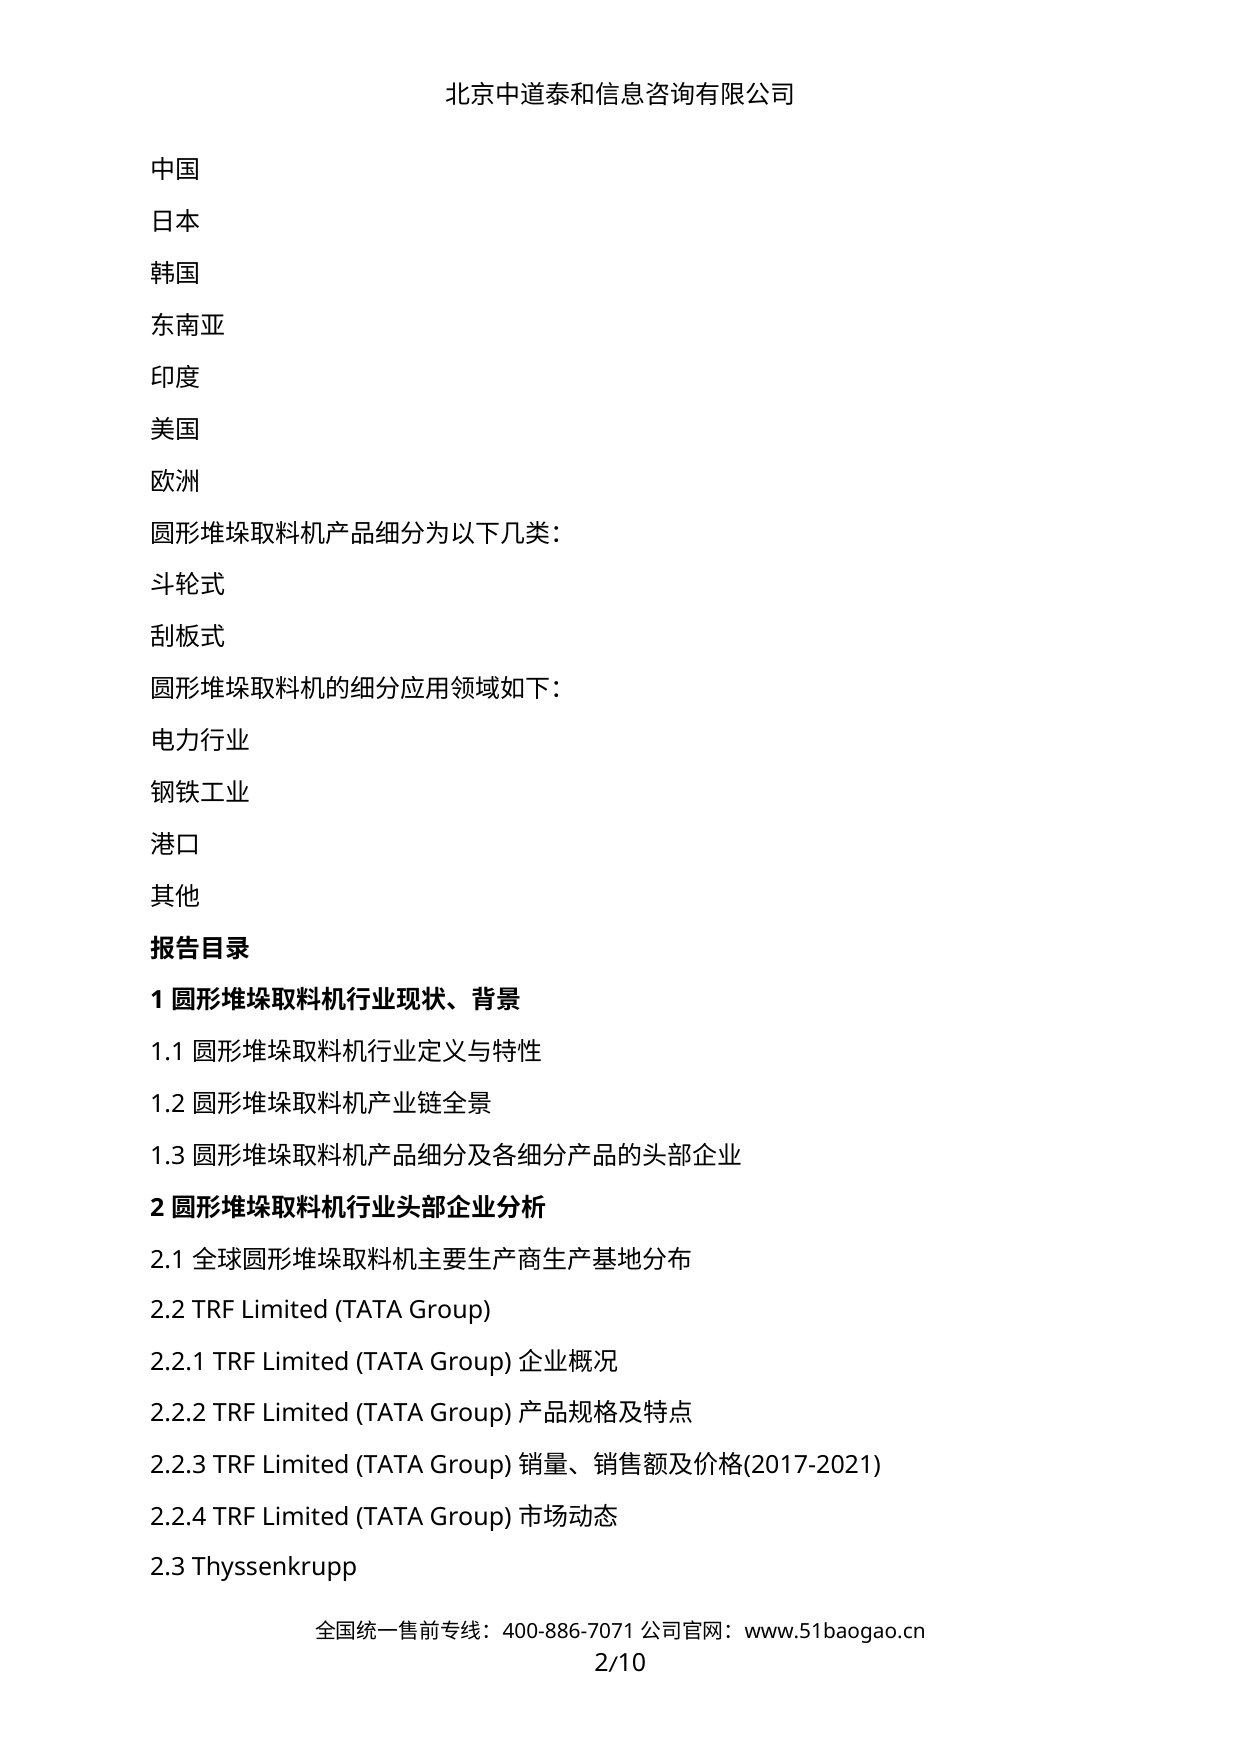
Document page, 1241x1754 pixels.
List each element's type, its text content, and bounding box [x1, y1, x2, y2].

text 欧洲 [150, 461, 1090, 497]
text 2.2.4 TRF Limited (TATA Group) 市场动态 [150, 1497, 1090, 1533]
text 其他 [150, 876, 1090, 912]
text 东南亚 [150, 306, 1090, 342]
text 港口 [150, 824, 1090, 861]
text 报告目录 [150, 928, 1090, 964]
text 日本 [150, 202, 1090, 238]
text 刮板式 [150, 617, 1090, 653]
text 印度 [150, 357, 1090, 394]
text 2 圆形堆垛取料机行业头部企业分析 [150, 1187, 1090, 1224]
text 圆形堆垛取料机产品细分为以下几类： [150, 513, 1090, 549]
text 斗轮式 [150, 565, 1090, 601]
text 2.2 TRF Limited (TATA Group) [150, 1291, 1090, 1325]
text 2.2.2 TRF Limited (TATA Group) 产品规格及特点 [150, 1393, 1090, 1429]
text 2.1 全球圆形堆垛取料机主要生产商生产基地分布 [150, 1239, 1090, 1276]
text 韩国 [150, 254, 1090, 290]
text 2.3 Thyssenkrupp [150, 1548, 1090, 1582]
text 1.1 圆形堆垛取料机行业定义与特性 [150, 1032, 1090, 1068]
text 钢铁工业 [150, 772, 1090, 809]
text 2.2.3 TRF Limited (TATA Group) 销量、销售额及价格(2017-2021) [150, 1445, 1090, 1481]
text 中国 [150, 150, 1090, 186]
text 美国 [150, 409, 1090, 446]
text 1 圆形堆垛取料机行业现状、背景 [150, 980, 1090, 1016]
text 2.2.1 TRF Limited (TATA Group) 企业概况 [150, 1341, 1090, 1377]
text 1.2 圆形堆垛取料机产业链全景 [150, 1084, 1090, 1120]
text 圆形堆垛取料机的细分应用领域如下： [150, 669, 1090, 705]
text 1.3 圆形堆垛取料机产品细分及各细分产品的头部企业 [150, 1136, 1090, 1172]
text 电力行业 [150, 721, 1090, 757]
